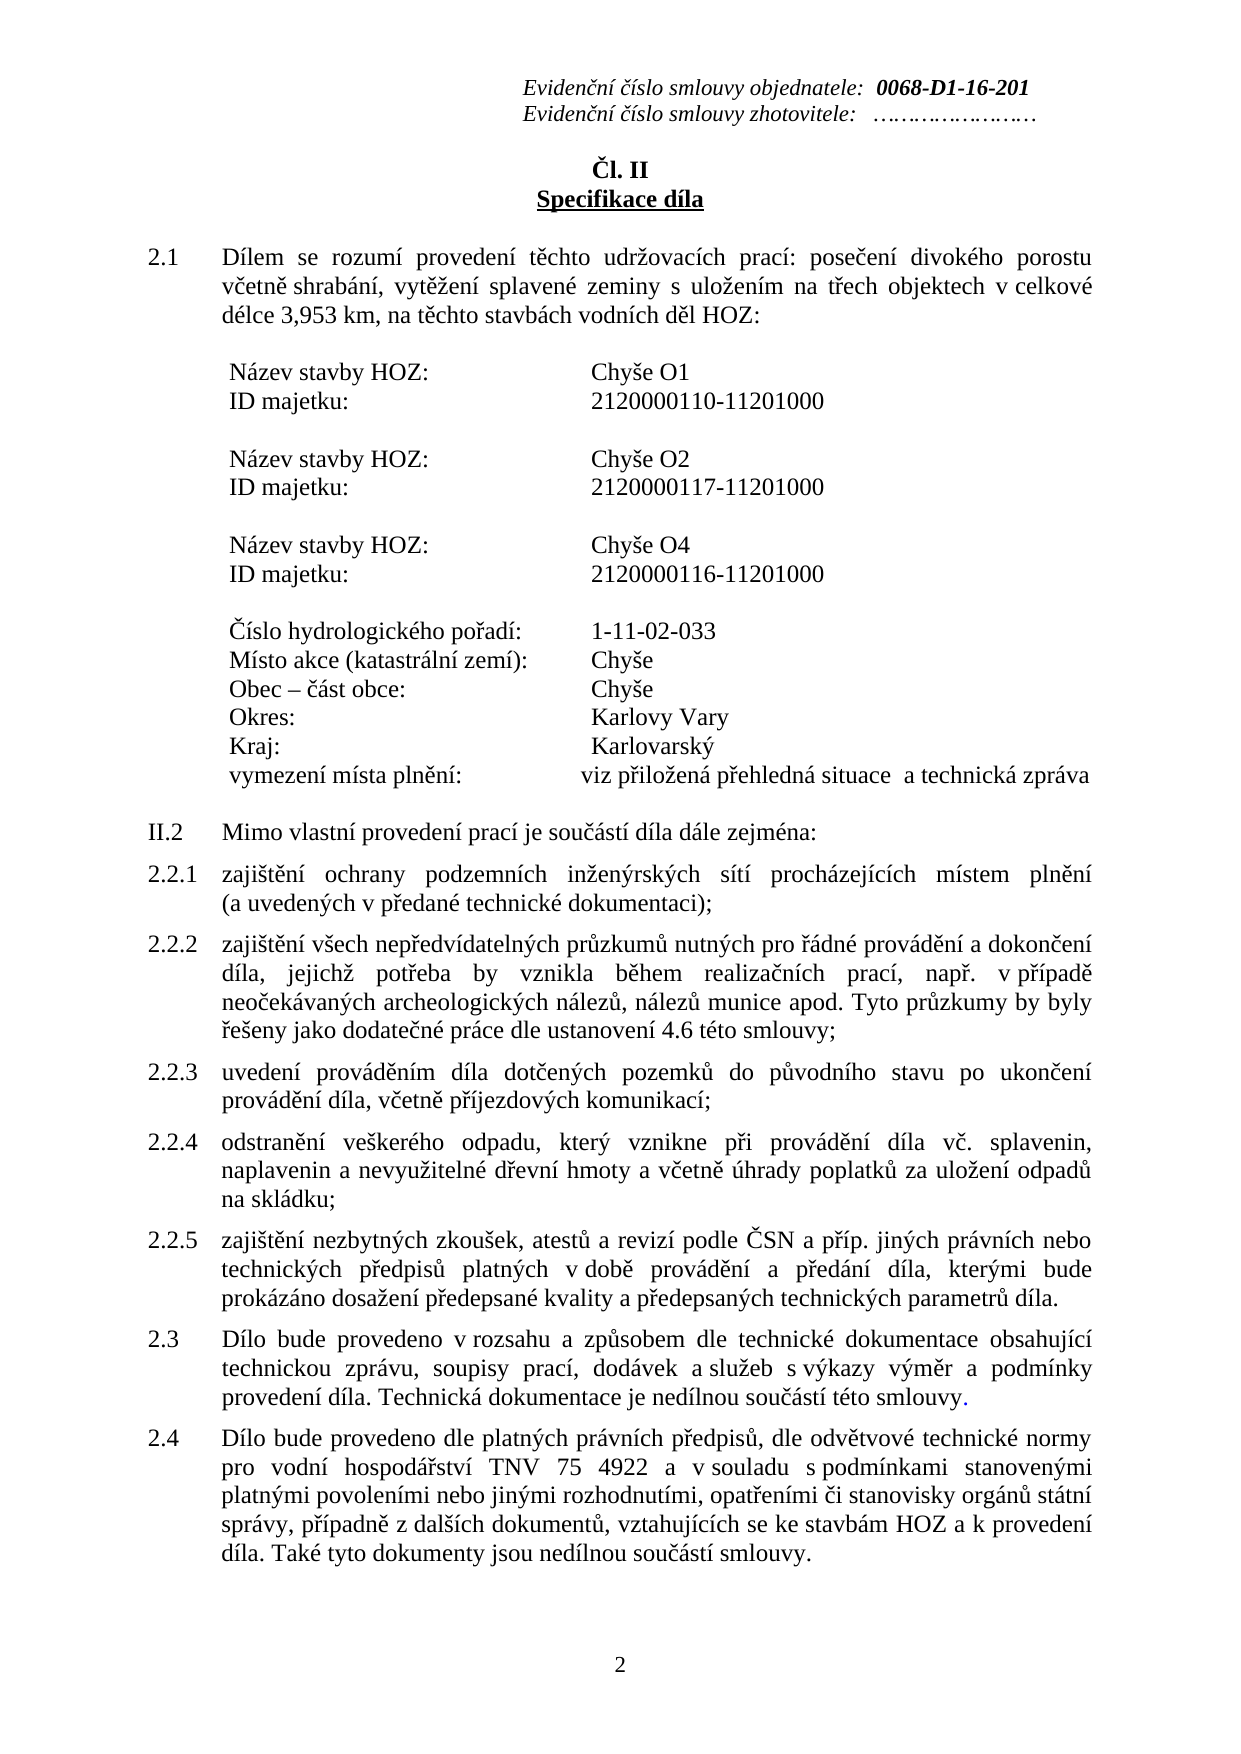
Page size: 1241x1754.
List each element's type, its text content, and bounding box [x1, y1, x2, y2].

text ID majetku: 2120000110-11201000 [148, 386, 1092, 415]
text Číslo hydrologického pořadí: 1-11-02-033 [148, 616, 1092, 645]
text 2.2.1 zajištění ochrany podzemních inženýrských sítí procházejících místem plnění (a uvedených v předané technické dokumentaci); [148, 859, 1092, 917]
text 2.1 Dílem se rozumí provedení těchto udržovacích prací: posečení divokého porostu včetně shrabání, vytěžení splavené zeminy s uložením na třech objektech v celkové délce 3,953 km, na těchto stavbách vodních děl HOZ: [148, 242, 1092, 329]
text 2.3 Dílo bude provedeno v rozsahu a způsobem dle technické dokumentace obsahující technickou zprávu, soupisy prací, dodávek a služeb s výkazy výměr a podmínky provedení díla. Technická dokumentace je nedílnou součástí této smlouvy. [148, 1324, 1092, 1410]
text I [148, 155, 1092, 184]
text Název stavby HOZ: Chyše O2 [148, 444, 1092, 472]
text Název stavby HOZ: Chyše O4 [148, 530, 1092, 559]
text 2.2.5 zajištění nezbytných zkoušek, atestů a revizí podle ČSN a příp. jiných právních nebo technických předpisů platných v době provádění a předání díla, kterými bude prokázáno dosažení předepsané kvality a předepsaných technických parametrů díla. [148, 1225, 1092, 1312]
text 2.2.2 zajištění všech nepředvídatelných průzkumů nutných pro řádné provádění a dokončení díla, jejichž potřeba by vznikla během realizačních prací, např. v případě neočekávaných archeologických nálezů, nálezů munice apod. Tyto průzkumy by byly řešeny jako dodatečné práce dle ustanovení 4.6 této smlouvy; [148, 929, 1092, 1044]
text Okres: Karlovy Vary [148, 702, 1092, 731]
text Kraj: Karlovarský [148, 731, 1092, 760]
text 2.4 Dílo bude provedeno dle platných právních předpisů, dle odvětvové technické normy pro vodní hospodářství TNV 75 4922 a v souladu s podmínkami stanovenými platnými povoleními nebo jinými rozhodnutími, opatřeními či stanovisky orgánů státní správy, případně z dalších dokumentů, vztahujících se ke stavbám HOZ a k provedení díla. Také tyto dokumenty jsou nedílnou součástí smlouvy. [148, 1423, 1092, 1567]
text ID majetku: 2120000117-11201000 [148, 472, 1092, 501]
text Obec – část obce: Chyše [148, 674, 1092, 702]
text 2.2.3 uvedení prováděním díla dotčených pozemků do původního stavu po ukončení provádění díla, včetně příjezdových komunikací; [148, 1057, 1092, 1114]
text vymezení místa plnění: viz přiložená přehledná situace a technická zpráva [148, 760, 1092, 789]
text Místo akce (katastrální zemí): Chyše [148, 645, 1092, 674]
list Mimo vlastní provedení prací je součástí díla dále zejména: [148, 817, 1092, 847]
text 2.2.4 odstranění veškerého odpadu, který vznikne při provádění díla vč. splavenin, naplavenin a nevyužitelné dřevní hmoty a včetně úhrady poplatků za uložení odpadů na skládku; [148, 1127, 1092, 1213]
text Název stavby HOZ: Chyše O1 [148, 357, 1092, 386]
text ID majetku: 2120000116-11201000 [148, 559, 1092, 587]
list Specifikace díla [148, 184, 1092, 214]
